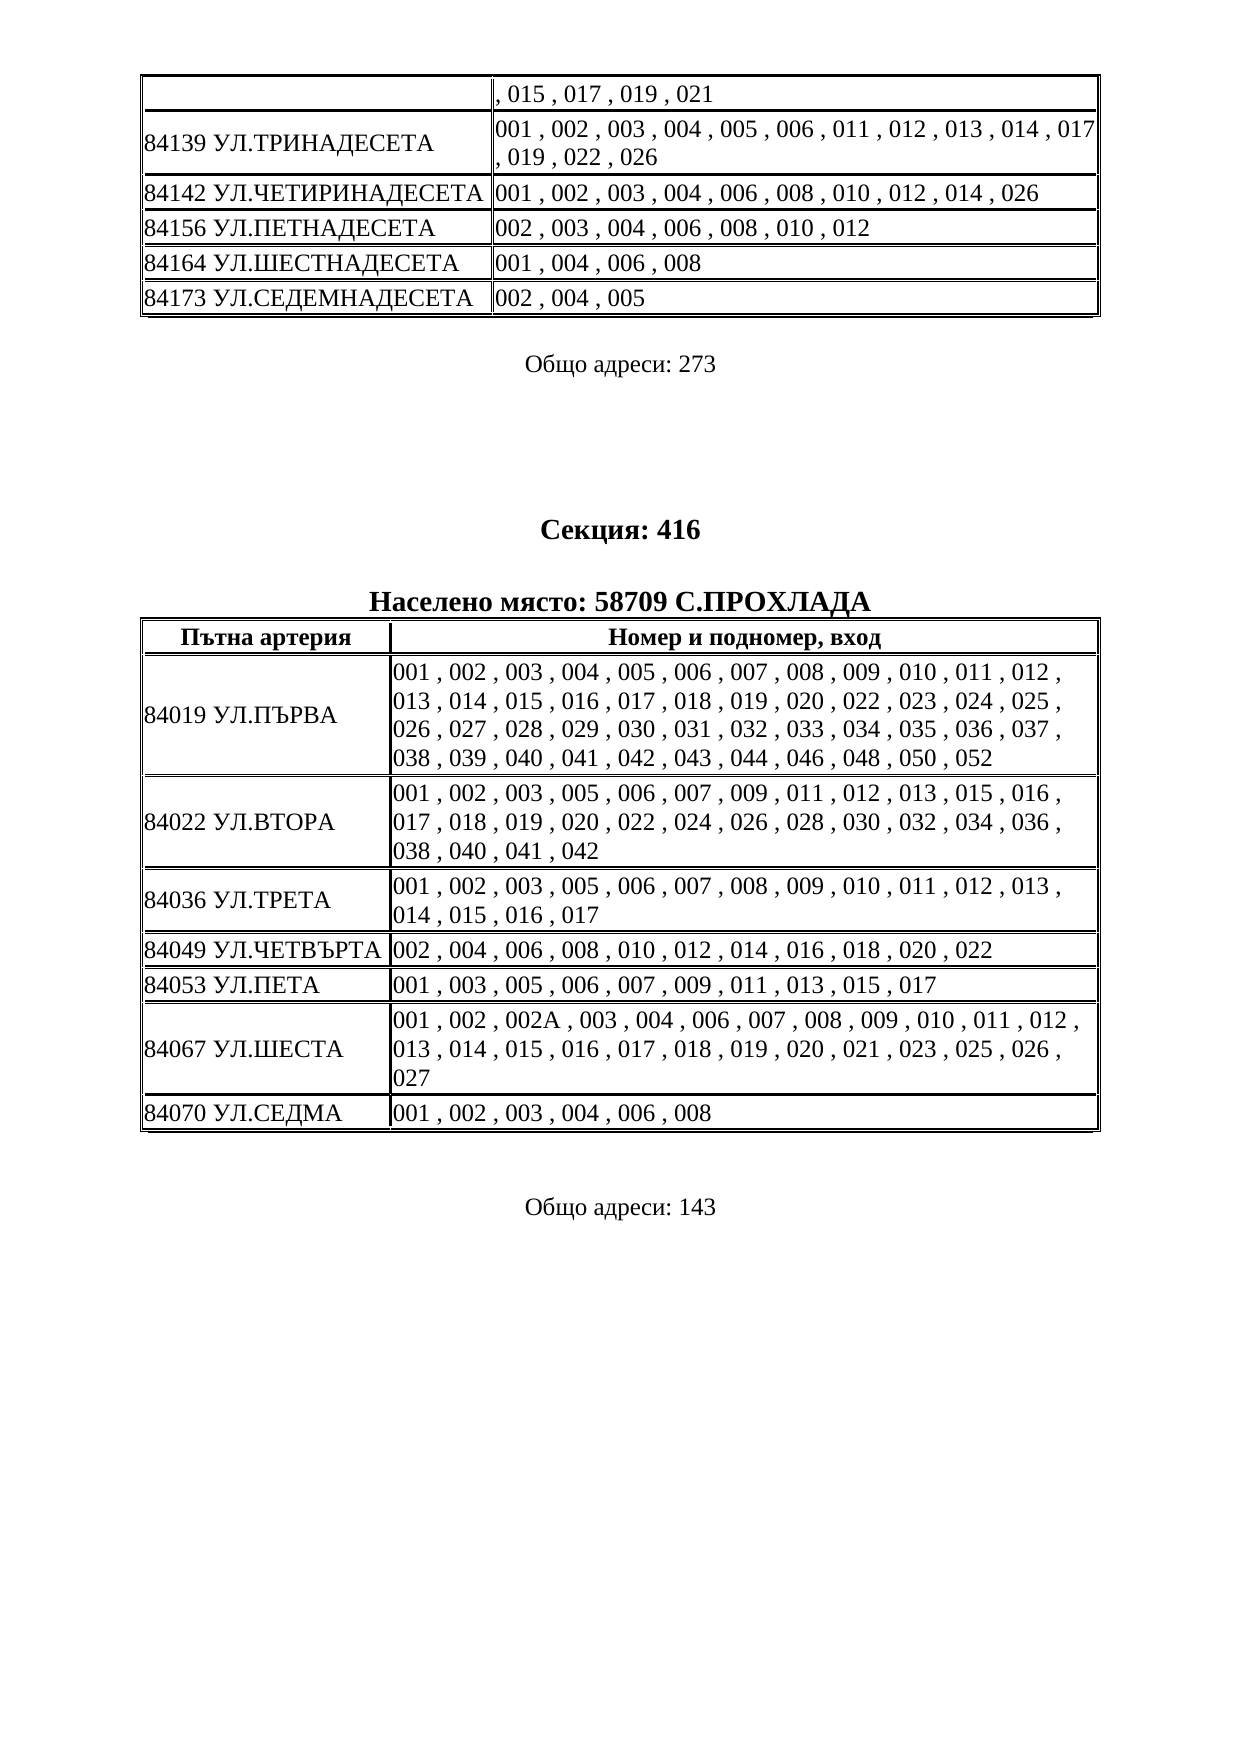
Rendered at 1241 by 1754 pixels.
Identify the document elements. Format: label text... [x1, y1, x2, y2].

table_cell 002 , 004 , 005 [493, 278, 1098, 313]
text Общо адреси: 143 [148, 1133, 1093, 1221]
table_header Пътна артерия [143, 621, 390, 652]
table_cell 84164 УЛ.ШЕСТНАДЕСЕТА [143, 243, 491, 278]
table_cell 001 , 003 , 005 , 006 , 007 , 009 , 011 , 013 , 015 , 017 [392, 965, 1098, 1000]
table_cell 001 , 002 , 003 , 004 , 005 , 006 , 011 , 012 , 013 , 014 , 017 , 019 , 022 , 026 [494, 109, 1097, 173]
table_cell 001 , 004 , 006 , 008 [494, 243, 1098, 278]
text Общо адреси: 273 [148, 318, 1093, 378]
table_cell 84053 УЛ.ПЕТА [143, 965, 389, 1000]
table_cell 84019 УЛ.ПЪРВА [143, 652, 389, 774]
table_cell 002 , 003 , 004 , 006 , 008 , 010 , 012 [494, 208, 1099, 243]
table_cell 001 , 002 , 002А , 003 , 004 , 006 , 007 , 008 , 009 , 010 , 011 , 012 , 013 , 014 , 015 , 016 , 017 , 018 , 019 , 020 , 021 , 023 , 025 , 026 , 027 [392, 1000, 1098, 1093]
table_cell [493, 77, 1097, 109]
table_cell 84022 УЛ.ВТОРА [141, 774, 390, 866]
table_cell 84156 УЛ.ПЕТНАДЕСЕТА [141, 208, 491, 243]
table_cell 001 , 002 , 003 , 004 , 005 , 006 , 007 , 008 , 009 , 010 , 011 , 012 , 013 , 014 , 015 , 016 , 017 , 018 , 019 , 020 , 022 , 023 , 024 , 025 , 026 , 027 , 028 , 029 , 030 , 031 , 032 , 033 , 034 , 035 , 036 , 037 , 038 , 039 , 040 , 041 , 042 , 043 , 044 , 046 , 048 , 050 , 052 [392, 652, 1098, 774]
table_cell 84173 УЛ.СЕДЕМНАДЕСЕТА [143, 278, 492, 313]
text Секция: 416 Населено място: 58709 С.ПРОХЛАДА [148, 512, 1093, 617]
table_cell 84049 УЛ.ЧЕТВЪРТА [143, 930, 389, 965]
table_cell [143, 77, 492, 109]
table_cell 002 , 004 , 006 , 008 , 010 , 012 , 014 , 016 , 018 , 020 , 022 [392, 930, 1098, 965]
table_cell 84070 УЛ.СЕДМА [141, 1093, 390, 1128]
table_cell 001 , 002 , 003 , 005 , 006 , 007 , 009 , 011 , 012 , 013 , 015 , 016 , 017 , 018 , 019 , 020 , 022 , 024 , 026 , 028 , 030 , 032 , 034 , 036 , 038 , 040 , 041 , 042 [390, 774, 1099, 866]
table_cell 84036 УЛ.ТРЕТА [143, 866, 389, 930]
table_header Номер и подномер, вход [390, 621, 1097, 652]
table_cell 001 , 002 , 003 , 005 , 006 , 007 , 008 , 009 , 010 , 011 , 012 , 013 , 014 , 015 , 016 , 017 [392, 866, 1098, 930]
table_cell 84067 УЛ.ШЕСТА [143, 1000, 389, 1093]
table_cell 001 , 002 , 003 , 004 , 006 , 008 , 010 , 012 , 014 , 026 [494, 173, 1099, 208]
table_cell 001 , 002 , 003 , 004 , 006 , 008 [390, 1093, 1099, 1128]
table_cell 84139 УЛ.ТРИНАДЕСЕТА [143, 109, 491, 173]
table_cell 84142 УЛ.ЧЕТИРИНАДЕСЕТА [141, 173, 491, 208]
